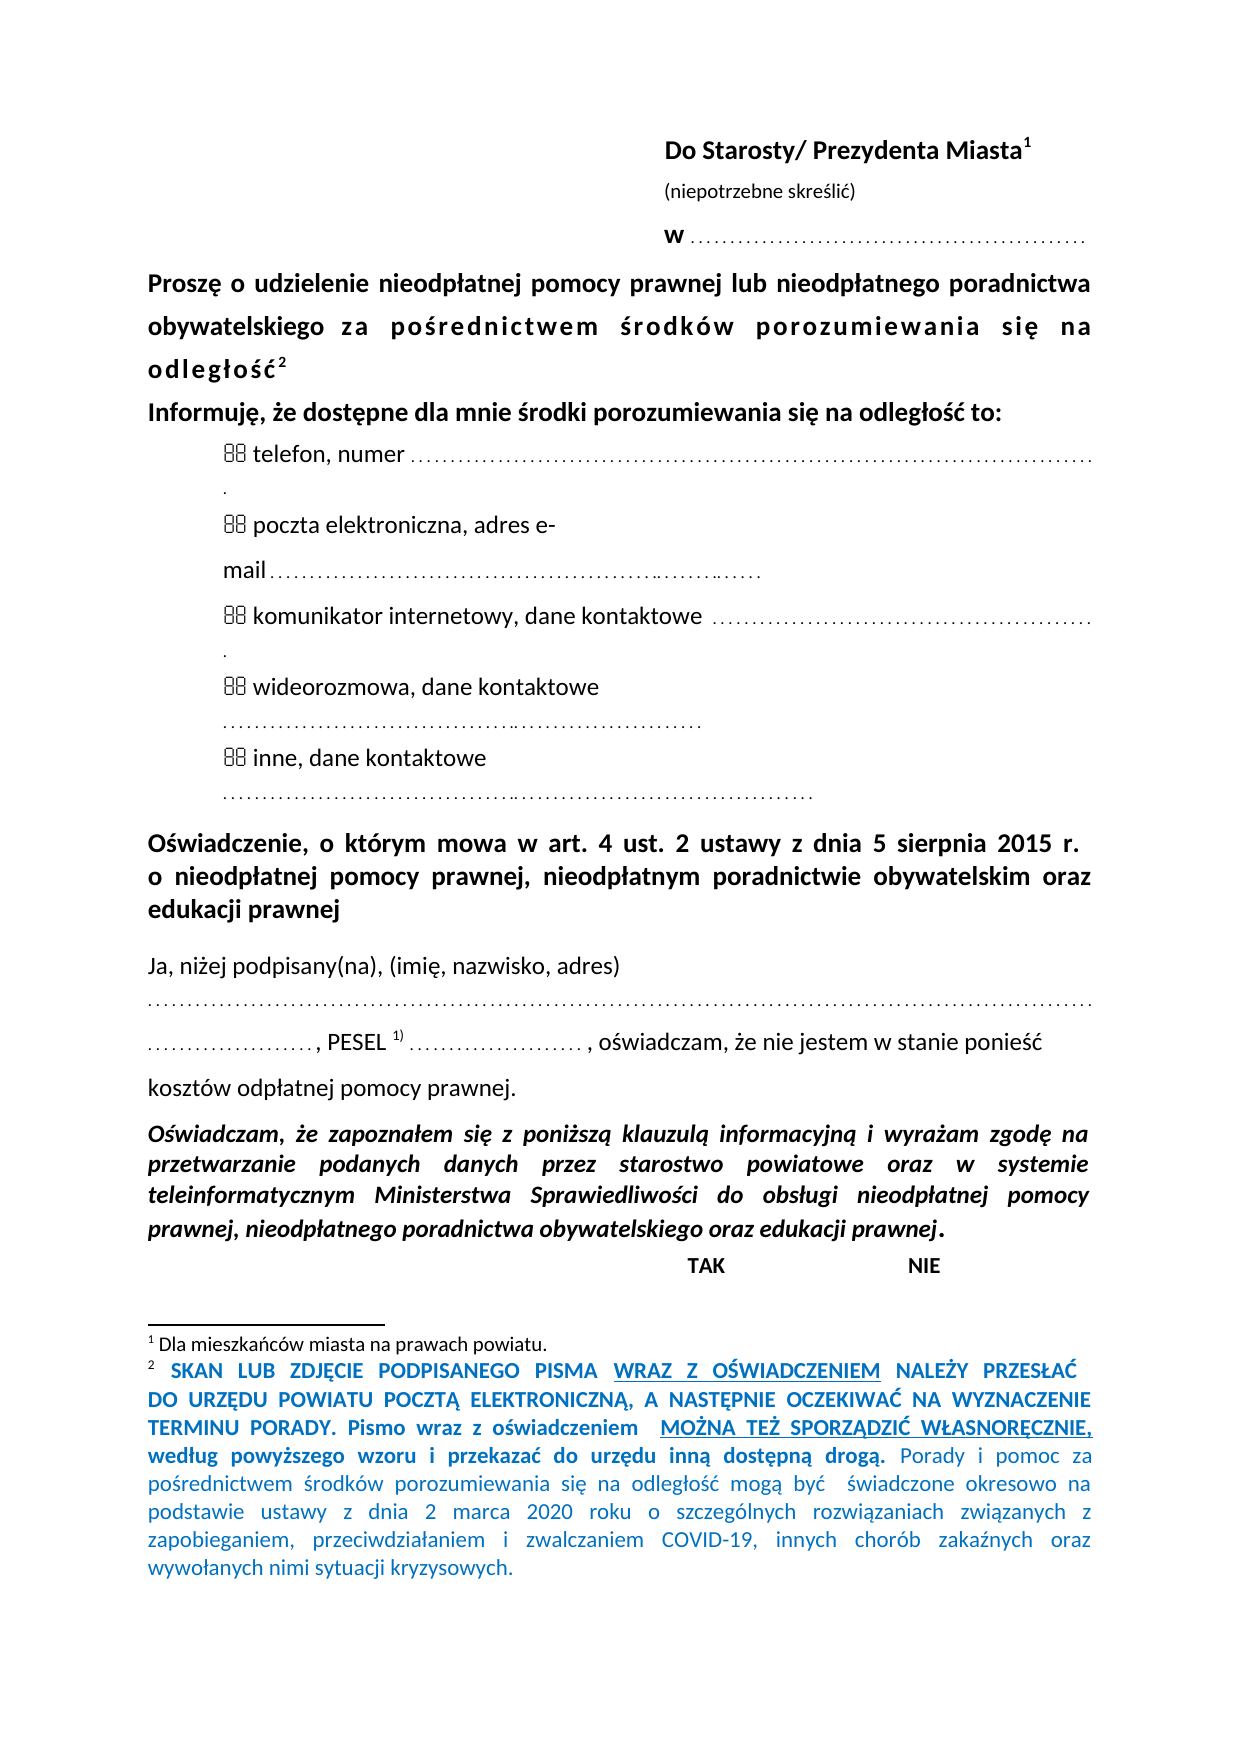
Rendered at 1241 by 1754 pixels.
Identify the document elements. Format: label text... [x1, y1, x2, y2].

text Informuję, że dostępne dla mnie środki porozumiewania się na odległość to: [148, 395, 1092, 428]
list wideorozmowa, dane kontaktowe . . . . . . . . . . . . . . . . . . . . . . . . . . . . . . . . . . . . .. . . . . . . . . . . . . . . . . . . . . . . . [223, 671, 1092, 732]
text Proszę o udzielenie nieodpłatnej pomocy prawnej lub nieodpłatnego poradnictwa obywatelskiego za pośrednictwem środków porozumiewania się na odległość [148, 266, 1092, 385]
list telefon, numer . . . . . . . . . . . . . . . . . . . . . . . . . . . . . . . . . . . . . . . . . . . . . . . . . . . . . . . . . . . . . . . . . . . . . . . . . . . . . . . . . . . . . . . [223, 438, 1092, 499]
text Oświadczenie, o którym mowa w art. 4 ust. 2 ustawy z dnia 5 sierpnia 2015 r. o nieodpłatnej pomocy prawnej, nieodpłatnym poradnictwie obywatelskim oraz edukacji prawnej [148, 826, 1092, 925]
text Oświadczam, że zapoznałem się z poniższą klauzulą informacyjną i wyrażam zgodę na przetwarzanie podanych danych przez starostwo powiatowe oraz w systemie teleinformatycznym Ministerstwa Sprawiedliwości do obsługi nieodpłatnej pomocy prawnej, nieodpłatnego poradnictwa obywatelskiego oraz edukacji prawnej. TAK NIE [148, 1118, 1092, 1281]
list komunikator internetowy, dane kontaktowe . . . . . . . . . . . . . . . . . . . . . . . . . . . . . . . . . . . . . . . . . . . . . . . . . [223, 600, 1092, 661]
list inne, dane kontaktowe . . . . . . . . . . . . . . . . . . . . . . . . . . . . . . . . . . . . .. . . . . . . . . . . . . . . . . . . . . . . . . . . . . . . . . . . . . . [223, 742, 1092, 803]
text w . . . . . . . . . . . . . . . . . . . . . . . . . . . . . . . . . . . . . . . . . . . . . . . . . . [664, 217, 1092, 250]
text Do Starosty/ Prezydenta Miasta (niepotrzebne skreślić) [664, 133, 1092, 204]
list poczta elektroniczna, adres e-mail . . . . . . . . . . . . . . . . . . . . . . . . . . . . . . . . . . . . . . . . . . . . . . . . .. . . . . . . .. . . . . . [223, 509, 1092, 585]
list Ja, niżej podpisany(na), (imię, nazwisko, adres) . . . . . . . . . . . . . . . . . . . . . . . . . . . . . . . . . . . . . . . . . . . . . . . . . . . . . . . . . . . . . . . . . . . . . . . . . . . . . . . . . . . . . . . . . . . . . . . . . . . . . . . . . . . . . . . . . . . . . . . . . . . . . . . . . . . . . . . . . . . . , PESEL 1) . . . . . . . . . . . . . . . . . . . . . . , oświadczam, że nie jestem w stanie ponieść kosztów odpłatnej pomocy prawnej. [148, 950, 1092, 1102]
